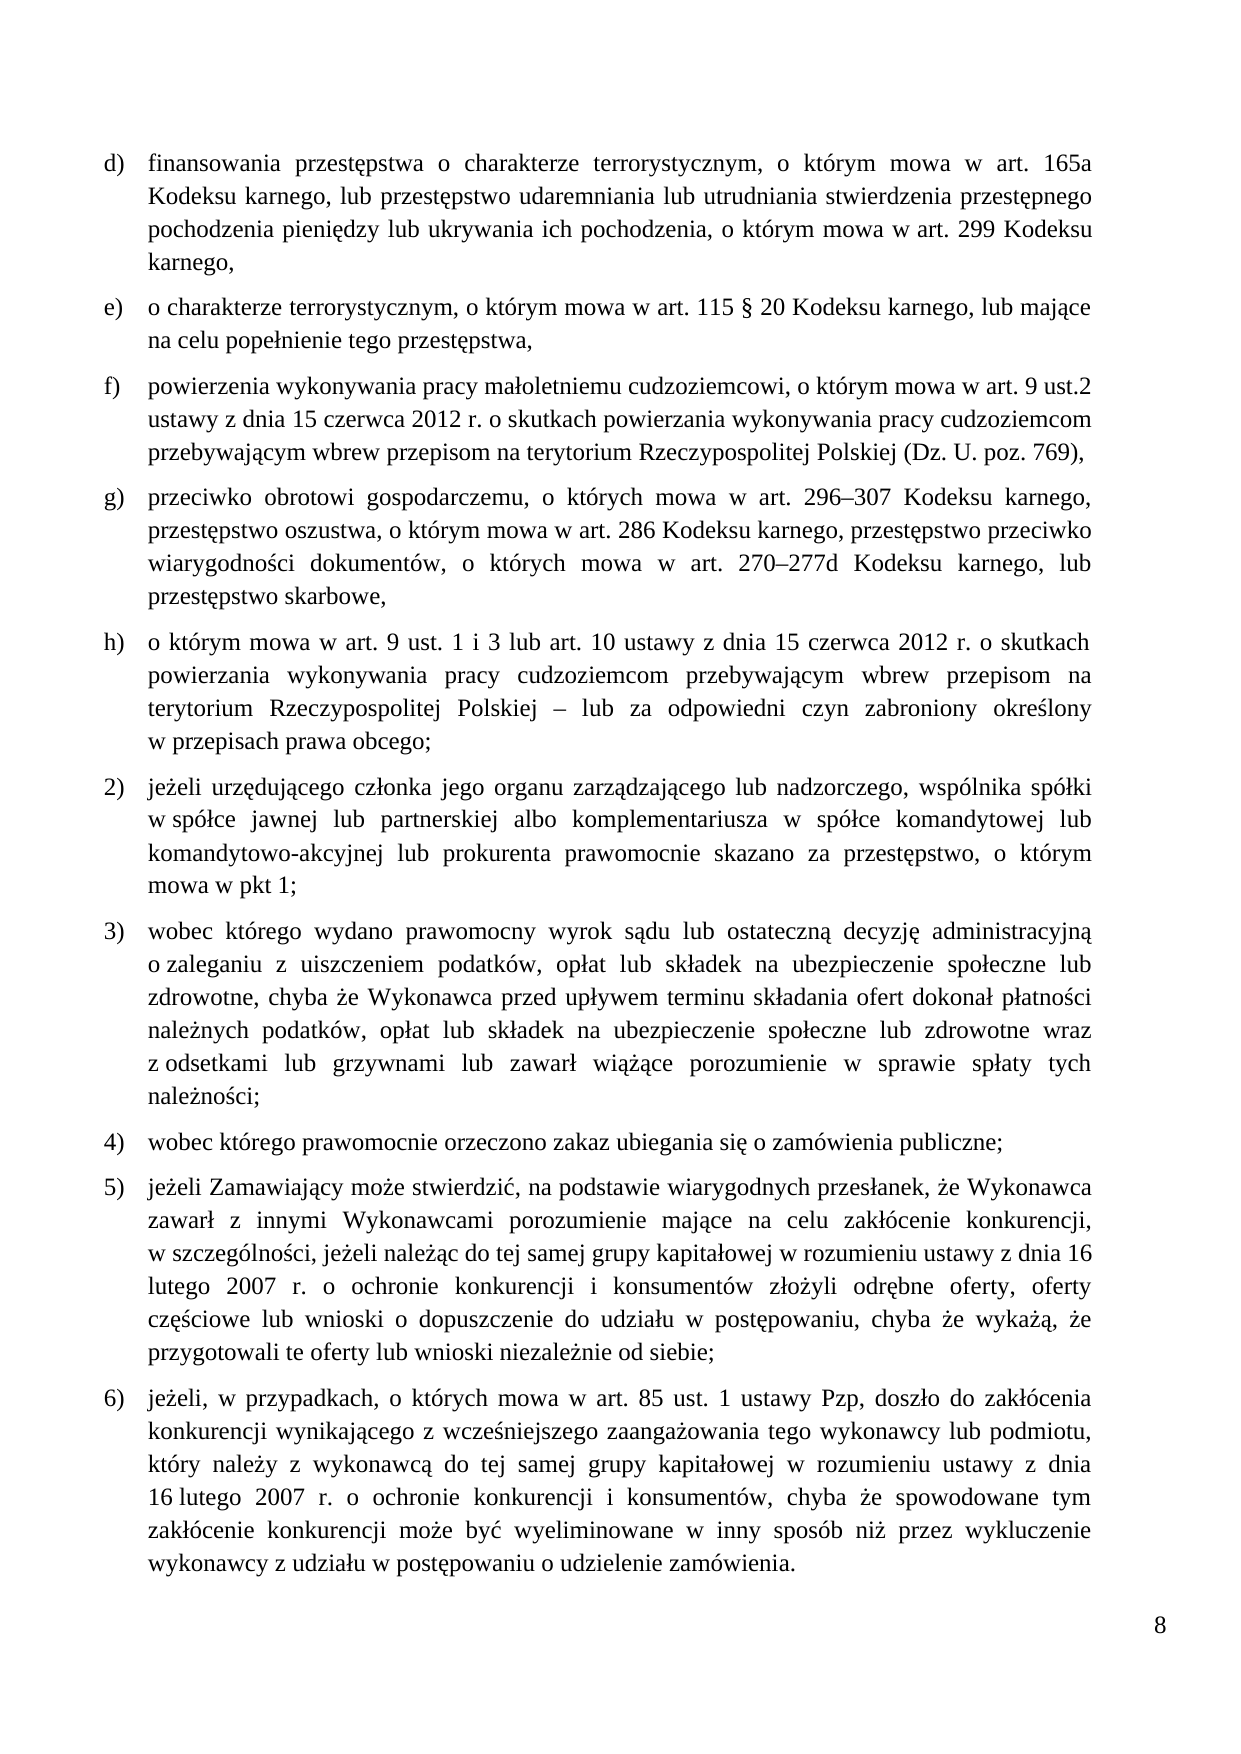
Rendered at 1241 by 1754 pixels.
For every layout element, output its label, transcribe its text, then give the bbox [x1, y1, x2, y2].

list o którym mowa w art. 9 ust. 1 i 3 lub art. 10 ustawy z dnia 15 czerwca 2012 r. o skutkach powierzania wykonywania pracy cudzoziemcom przebywającym wbrew przepisom na terytorium Rzeczypospolitej Polskiej – lub za odpowiedni czyn zabroniony określony w przepisach prawa obcego; [103, 627, 1092, 755]
list przeciwko obrotowi gospodarczemu, o których mowa w art. 296–307 Kodeksu karnego, przestępstwo oszustwa, o którym mowa w art. 286 Kodeksu karnego, przestępstwo przeciwko wiarygodności dokumentów, o których mowa w art. 270–277d Kodeksu karnego, lub przestępstwo skarbowe, [103, 482, 1092, 610]
list powierzenia wykonywania pracy małoletniemu cudzoziemcowi, o którym mowa w art. 9 ust.2 ustawy z dnia 15 czerwca 2012 r. o skutkach powierzania wykonywania pracy cudzoziemcom przebywającym wbrew przepisom na terytorium Rzeczypospolitej Polskiej (Dz. U. poz. 769), [103, 371, 1092, 466]
list finansowania przestępstwa o charakterze terrorystycznym, o którym mowa w art. 165a Kodeksu karnego, lub przestępstwo udaremniania lub utrudniania stwierdzenia przestępnego pochodzenia pieniędzy lub ukrywania ich pochodzenia, o którym mowa w art. 299 Kodeksu karnego, [103, 148, 1092, 276]
list o charakterze terrorystycznym, o którym mowa w art. 115 § 20 Kodeksu karnego, lub mające na celu popełnienie tego przestępstwa, [103, 292, 1092, 354]
list jeżeli urzędującego członka jego organu zarządzającego lub nadzorczego, wspólnika spółki w spółce jawnej lub partnerskiej albo komplementariusza w spółce komandytowej lub komandytowo-akcyjnej lub prokurenta prawomocnie skazano za przestępstwo, o którym mowa w pkt 1; [103, 772, 1092, 899]
list jeżeli Zamawiający może stwierdzić, na podstawie wiarygodnych przesłanek, że Wykonawca zawarł z innymi Wykonawcami porozumienie mające na celu zakłócenie konkurencji, w szczególności, jeżeli należąc do tej samej grupy kapitałowej w rozumieniu ustawy z dnia 16 lutego 2007 r. o ochronie konkurencji i konsumentów złożyli odrębne oferty, oferty częściowe lub wnioski o dopuszczenie do udziału w postępowaniu, chyba że wykażą, że przygotowali te oferty lub wnioski niezależnie od siebie; [103, 1172, 1092, 1366]
list wobec którego prawomocnie orzeczono zakaz ubiegania się o zamówienia publiczne; [103, 1127, 1092, 1156]
list wobec którego wydano prawomocny wyrok sądu lub ostateczną decyzję administracyjną o zaleganiu z uiszczeniem podatków, opłat lub składek na ubezpieczenie społeczne lub zdrowotne, chyba że Wykonawca przed upływem terminu składania ofert dokonał płatności należnych podatków, opłat lub składek na ubezpieczenie społeczne lub zdrowotne wraz z odsetkami lub grzywnami lub zawarł wiążące porozumienie w sprawie spłaty tych należności; [103, 916, 1092, 1110]
list jeżeli, w przypadkach, o których mowa w art. 85 ust. 1 ustawy Pzp, doszło do zakłócenia konkurencji wynikającego z wcześniejszego zaangażowania tego wykonawcy lub podmiotu, który należy z wykonawcą do tej samej grupy kapitałowej w rozumieniu ustawy z dnia 16 lutego 2007 r. o ochronie konkurencji i konsumentów, chyba że spowodowane tym zakłócenie konkurencji może być wyeliminowane w inny sposób niż przez wykluczenie wykonawcy z udziału w postępowaniu o udzielenie zamówienia. [103, 1383, 1092, 1577]
